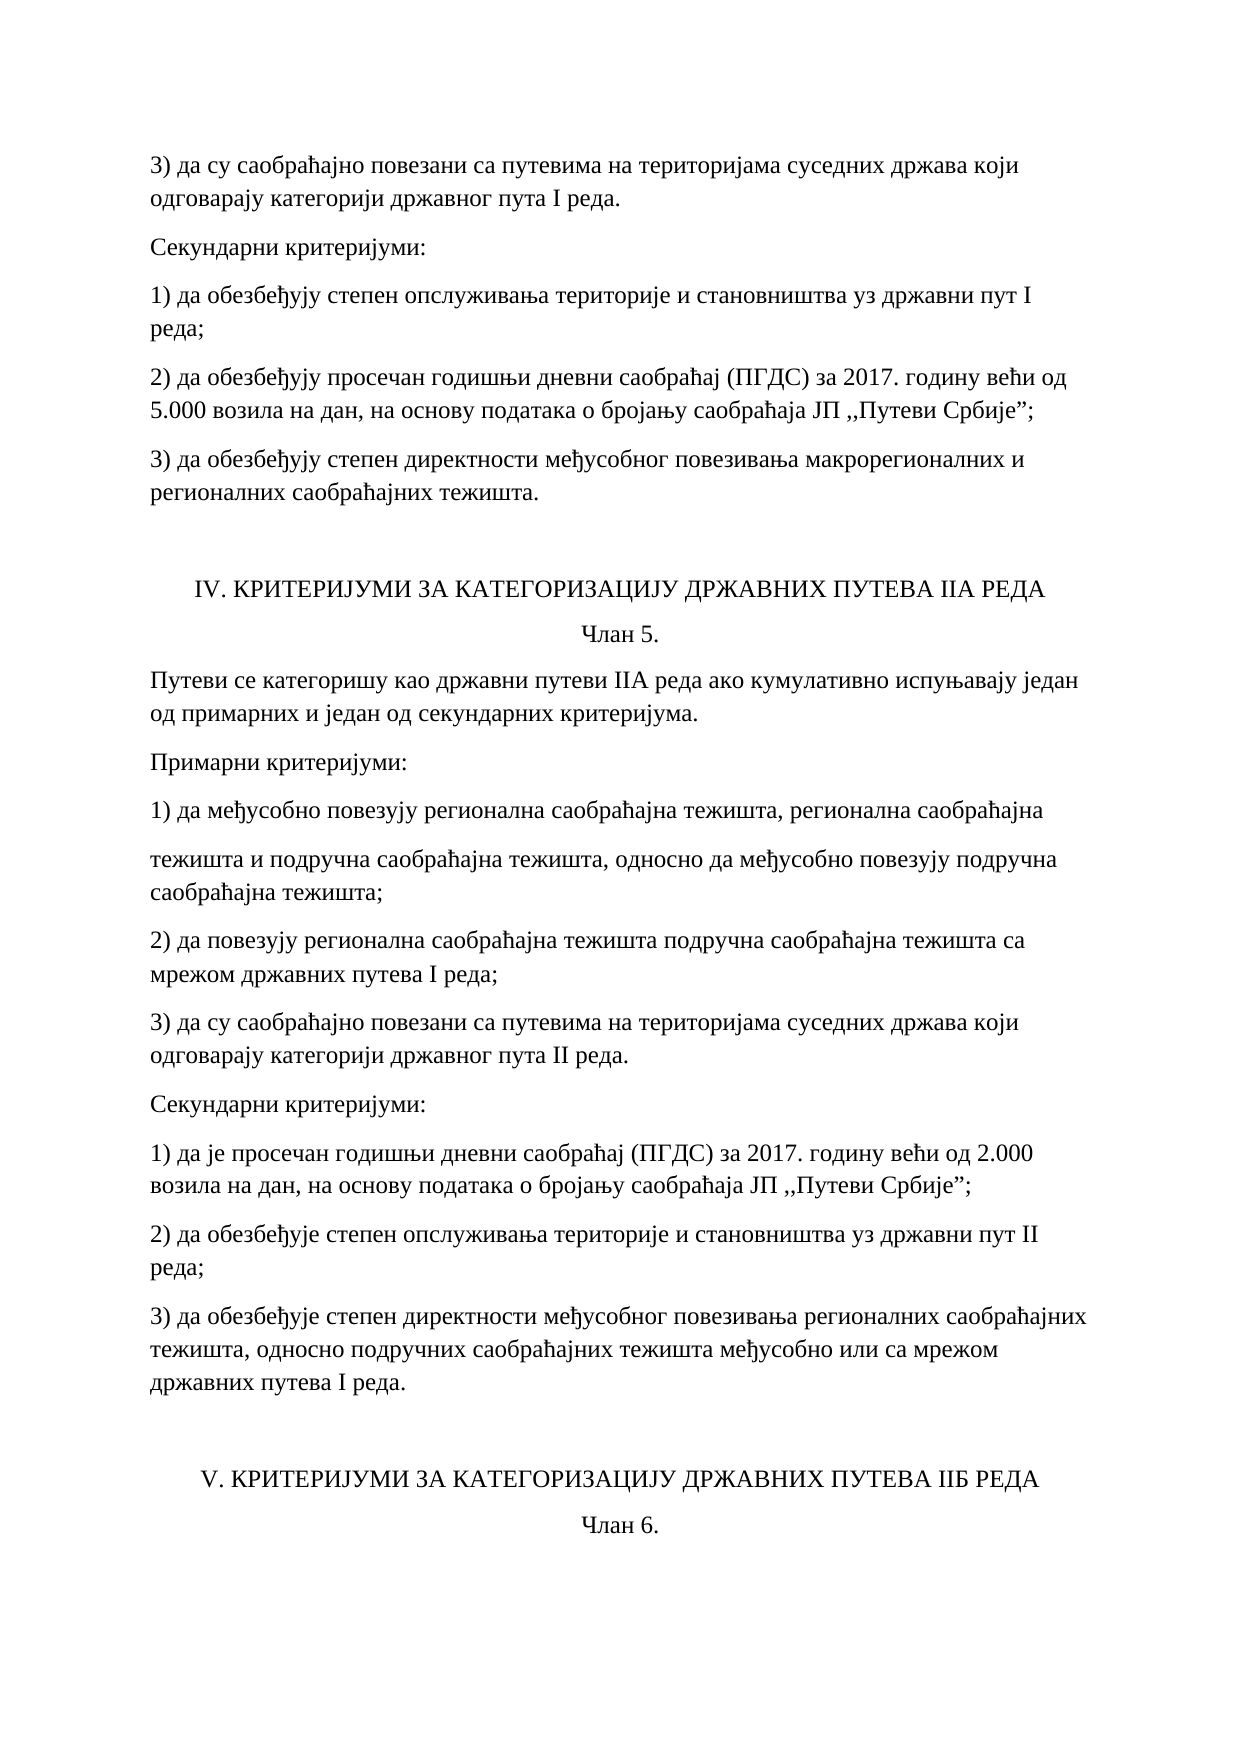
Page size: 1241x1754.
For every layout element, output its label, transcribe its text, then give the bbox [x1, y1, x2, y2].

text 1) да међусобно повезују регионална саобраћајна тежишта, регионална саобраћајна [150, 795, 1090, 824]
text Члан 6. [150, 1510, 1090, 1538]
text IV. КРИТЕРИЈУМИ ЗА КАТЕГОРИЗАЦИЈУ ДРЖАВНИХ ПУТЕВА IIА РЕДА [150, 574, 1090, 603]
text V. КРИТЕРИЈУМИ ЗА КАТЕГОРИЗАЦИЈУ ДРЖАВНИХ ПУТЕВА IIБ РЕДА [150, 1464, 1090, 1493]
text 3) да су саобраћајно повезани са путевима на територијама суседних држава који одговарају категорији државног пута II реда. [150, 1007, 1090, 1069]
text Примарни критеријуми: [150, 747, 1090, 775]
text Секундарни критеријуми: [150, 232, 1090, 260]
text 2) да обезбеђује степен опслуживања територије и становништва уз државни пут II реда; [150, 1219, 1090, 1281]
text 1) да је просечан годишњи дневни саобраћај (ПГДС) за 2017. годину већи од 2.000 возила на дан, на основу података о бројању саобраћаја ЈП ,,Путеви Србије”; [150, 1138, 1090, 1199]
text 2) да повезују регионална саобраћајна тежишта подручна саобраћајна тежишта са мрежом државних путева I реда; [150, 926, 1090, 987]
text 3) да обезбеђује степен директности међусобног повезивања регионалних саобраћајних тежишта, односно подручних саобраћајних тежишта међусобно или са мрежом државних путева I реда. [150, 1301, 1090, 1396]
text Секундарни критеријуми: [150, 1089, 1090, 1118]
text Члан 5. [150, 619, 1090, 648]
text 1) да обезбеђују степен опслуживања територије и становништва уз државни пут I реда; [150, 280, 1090, 342]
text Путеви се категоришу као државни путеви IIA реда ако кумулативно испуњавају један од примарних и један од секундарних критеријума. [150, 665, 1090, 727]
text тежишта и подручна саобраћајна тежишта, односно да међусобно повезују подручна саобраћајна тежишта; [150, 844, 1090, 906]
text 3) да су саобраћајно повезани са путевима на територијама суседних држава који одговарају категорији државног пута I реда. [150, 150, 1090, 212]
text 3) да обезбеђују степен директности међусобног повезивања макрорегионалних и регионалних саобраћајних тежишта. [150, 444, 1090, 505]
text 2) да обезбеђују просечан годишњи дневни саобраћај (ПГДС) за 2017. годину већи од 5.000 возила на дан, на основу података о бројању саобраћаја ЈП ,,Путеви Србије”; [150, 362, 1090, 424]
